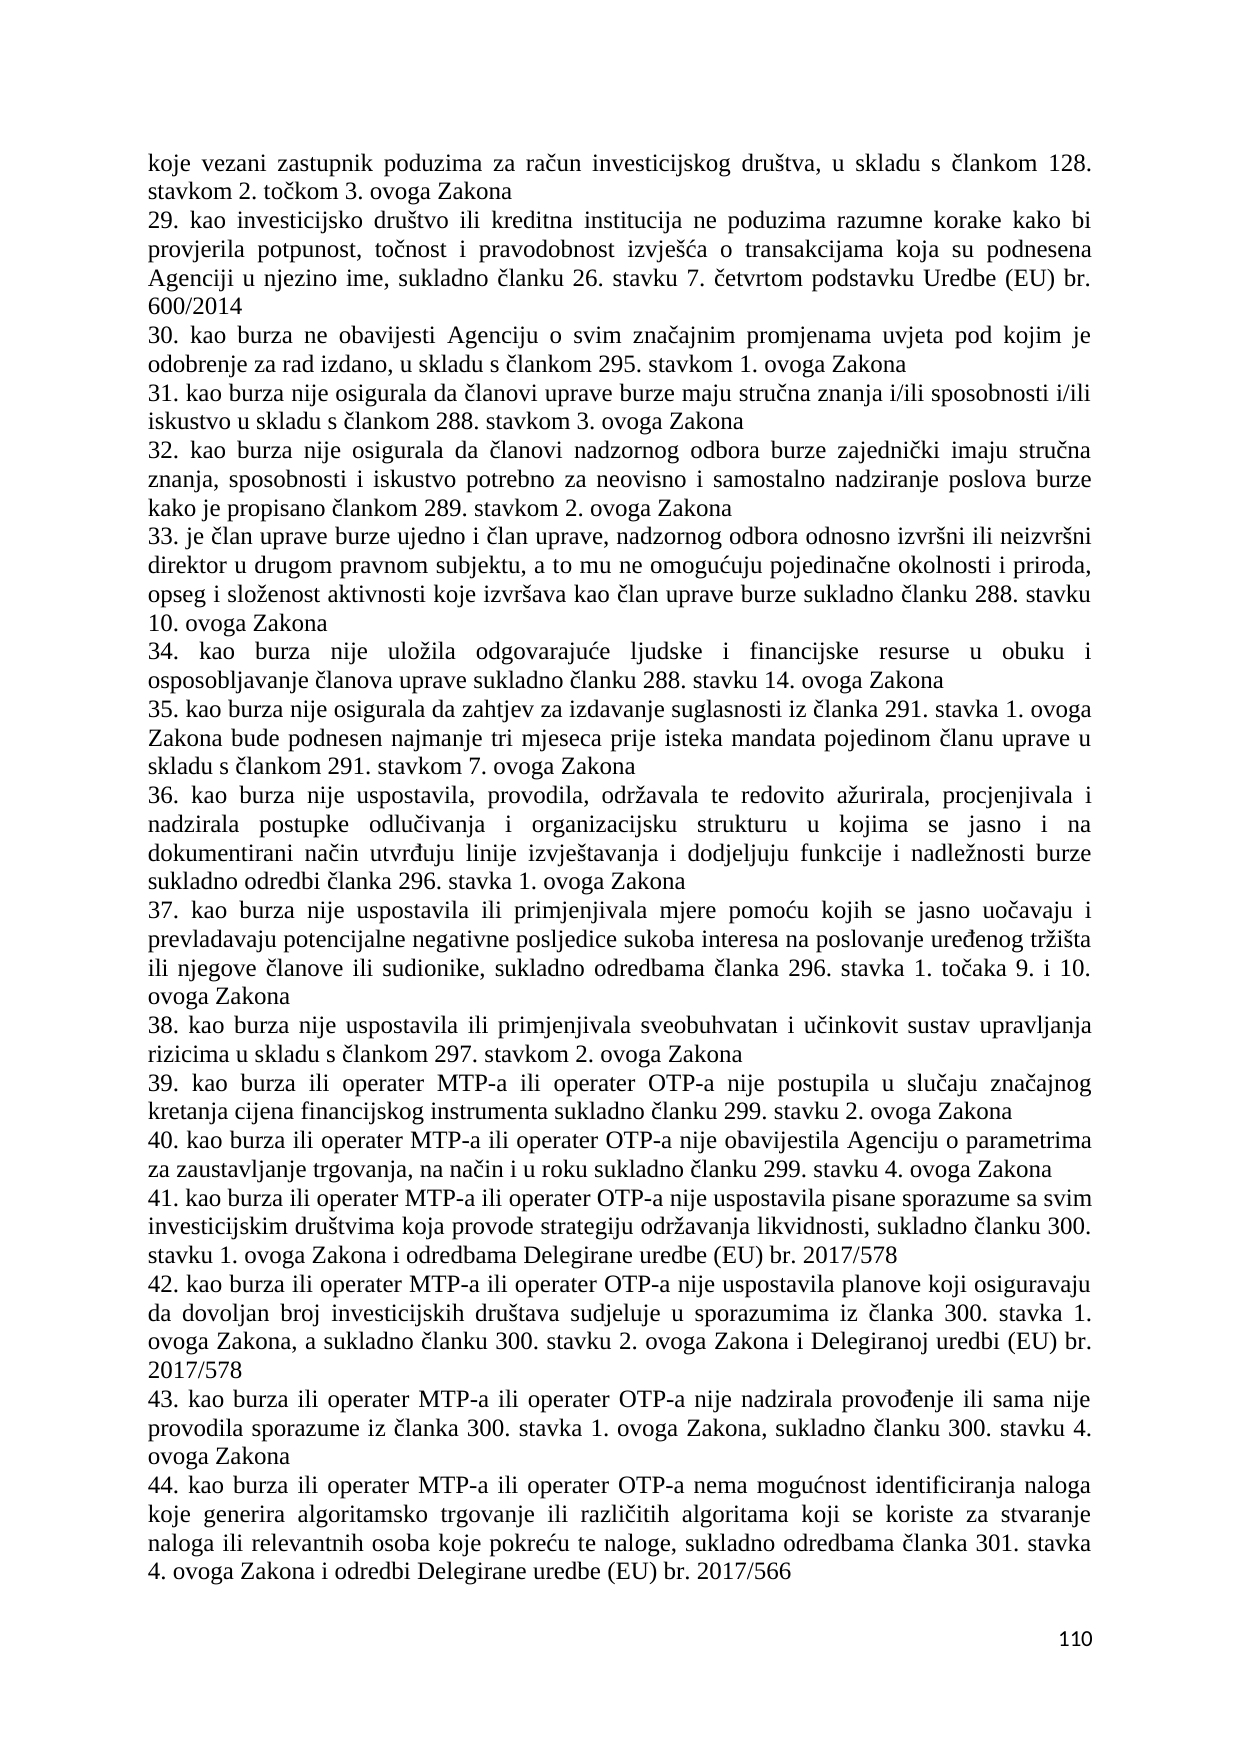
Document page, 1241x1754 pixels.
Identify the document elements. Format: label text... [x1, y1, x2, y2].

text 42. kao burza ili operater MTP-a ili operater OTP-a nije uspostavila planove koji osiguravaju da dovoljan broj investicijskih društava sudjeluje u sporazumima iz članka 300. stavka 1. ovoga Zakona, a sukladno članku 300. stavku 2. ovoga Zakona i Delegiranoj uredbi (EU) br. 2017/578 [148, 1269, 1093, 1384]
text 41. kao burza ili operater MTP-a ili operater OTP-a nije uspostavila pisane sporazume sa svim investicijskim društvima koja provode strategiju održavanja likvidnosti, sukladno članku 300. stavku 1. ovoga Zakona i odredbama Delegirane uredbe (EU) br. 2017/578 [148, 1183, 1093, 1269]
text 29. kao investicijsko društvo ili kreditna institucija ne poduzima razumne korake kako bi provjerila potpunost, točnost i pravodobnost izvješća o transakcijama koja su podnesena Agenciji u njezino ime, sukladno članku 26. stavku 7. četvrtom podstavku Uredbe (EU) br. 600/2014 [148, 205, 1093, 320]
text 37. kao burza nije uspostavila ili primjenjivala mjere pomoću kojih se jasno uočavaju i prevladavaju potencijalne negativne posljedice sukoba interesa na poslovanje uređenog tržišta ili njegove članove ili sudionike, sukladno odredbama članka 296. stavka 1. točaka 9. i 10. ovoga Zakona [148, 895, 1093, 1010]
text 34. kao burza nije uložila odgovarajuće ljudske i financijske resurse u obuku i osposobljavanje članova uprave sukladno članku 288. stavku 14. ovoga Zakona [148, 636, 1093, 694]
text 30. kao burza ne obavijesti Agenciju o svim značajnim promjenama uvjeta pod kojim je odobrenje za rad izdano, u skladu s člankom 295. stavkom 1. ovoga Zakona [148, 320, 1093, 378]
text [148, 148, 1093, 205]
text 39. kao burza ili operater MTP-a ili operater OTP-a nije postupila u slučaju značajnog kretanja cijena financijskog instrumenta sukladno članku 299. stavku 2. ovoga Zakona [148, 1068, 1093, 1125]
text 31. kao burza nije osigurala da članovi uprave burze maju stručna znanja i/ili sposobnosti i/ili iskustvo u skladu s člankom 288. stavkom 3. ovoga Zakona [148, 378, 1093, 435]
text 32. kao burza nije osigurala da članovi nadzornog odbora burze zajednički imaju stručna znanja, sposobnosti i iskustvo potrebno za neovisno i samostalno nadziranje poslova burze kako je propisano člankom 289. stavkom 2. ovoga Zakona [148, 435, 1093, 521]
text 38. kao burza nije uspostavila ili primjenjivala sveobuhvatan i učinkovit sustav upravljanja rizicima u skladu s člankom 297. stavkom 2. ovoga Zakona [148, 1010, 1093, 1068]
text 35. kao burza nije osigurala da zahtjev za izdavanje suglasnosti iz članka 291. stavka 1. ovoga Zakona bude podnesen najmanje tri mjeseca prije isteka mandata pojedinom članu uprave u skladu s člankom 291. stavkom 7. ovoga Zakona [148, 694, 1093, 780]
text 44. kao burza ili operater MTP-a ili operater OTP-a nema mogućnost identificiranja naloga koje generira algoritamsko trgovanje ili različitih algoritama koji se koriste za stvaranje naloga ili relevantnih osoba koje pokreću te naloge, sukladno odredbama članka 301. stavka 4. ovoga Zakona i odredbi Delegirane uredbe (EU) br. 2017/566 [148, 1470, 1093, 1585]
text 40. kao burza ili operater MTP-a ili operater OTP-a nije obavijestila Agenciju o parametrima za zaustavljanje trgovanja, na način i u roku sukladno članku 299. stavku 4. ovoga Zakona [148, 1125, 1093, 1183]
text 36. kao burza nije uspostavila, provodila, održavala te redovito ažurirala, procjenjivala i nadzirala postupke odlučivanja i organizacijsku strukturu u kojima se jasno i na dokumentirani način utvrđuju linije izvještavanja i dodjeljuju funkcije i nadležnosti burze sukladno odredbi članka 296. stavka 1. ovoga Zakona [148, 780, 1093, 895]
text 43. kao burza ili operater MTP-a ili operater OTP-a nije nadzirala provođenje ili sama nije provodila sporazume iz članka 300. stavka 1. ovoga Zakona, sukladno članku 300. stavku 4. ovoga Zakona [148, 1384, 1093, 1470]
text 33. je član uprave burze ujedno i član uprave, nadzornog odbora odnosno izvršni ili neizvršni direktor u drugom pravnom subjektu, a to mu ne omogućuju pojedinačne okolnosti i priroda, opseg i složenost aktivnosti koje izvršava kao član uprave burze sukladno članku 288. stavku 10. ovoga Zakona [148, 521, 1093, 636]
